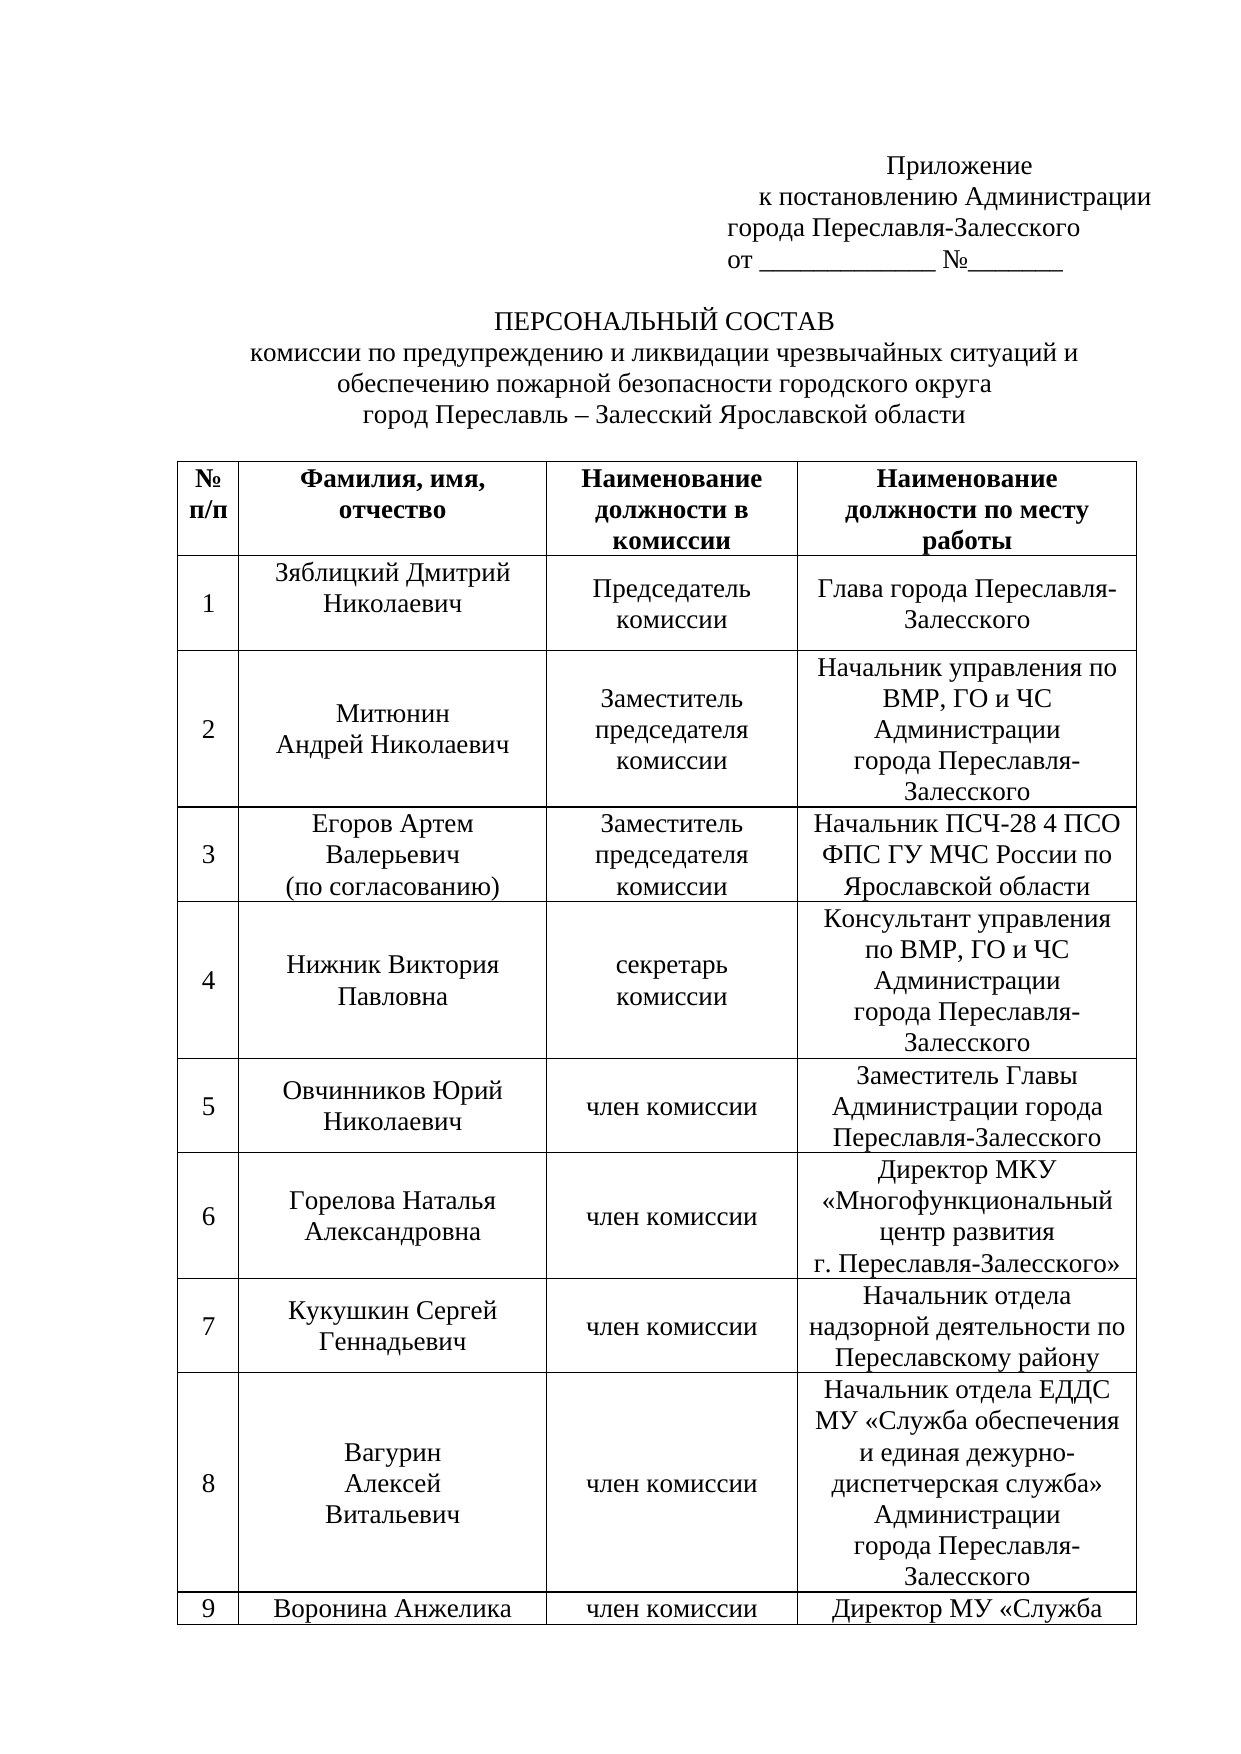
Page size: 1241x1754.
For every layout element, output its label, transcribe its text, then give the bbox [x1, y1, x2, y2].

table_header Наименование должности по месту работы [798, 462, 1136, 555]
table_cell член комиссии [547, 1279, 797, 1372]
table_cell Начальник отдела надзорной деятельности по Переславскому району [798, 1279, 1136, 1372]
table_cell 5 [178, 1059, 238, 1152]
table_cell Глава города Переславля-Залесского [798, 556, 1136, 650]
text Приложение [693, 149, 1152, 180]
table_cell 2 [178, 651, 238, 806]
table_cell Егоров Артем Валерьевич (по согласованию) [239, 808, 546, 901]
table_cell 1 [178, 556, 238, 650]
table_cell Зяблицкий Дмитрий Николаевич [239, 556, 546, 650]
table_cell Начальник ПСЧ-28 4 ПСО ФПС ГУ МЧС России по Ярославской области [798, 808, 1136, 901]
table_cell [798, 1593, 1136, 1623]
table_header Фамилия, имя, отчество [239, 462, 546, 555]
table_cell 8 [178, 1373, 238, 1591]
table_cell Консультант управления по ВМР, ГО и ЧС Администрации города Переславля-Залесского [798, 902, 1136, 1058]
table_cell 9 [178, 1593, 238, 1623]
text город Переславль – Залесский Ярославской области [177, 398, 1152, 429]
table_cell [239, 1593, 546, 1623]
table_header № п/п [178, 462, 238, 555]
table_cell Заместитель председателя комиссии [547, 651, 797, 806]
table_cell секретарь комиссии [547, 902, 797, 1058]
table_header Наименование должности в комиссии [547, 462, 797, 555]
text к постановлению Администрации [620, 180, 1152, 212]
table_cell Председатель комиссии [547, 556, 797, 650]
table_cell член комиссии [547, 1593, 797, 1623]
text от _____________ №_______ [693, 243, 1152, 274]
table_cell Овчинников Юрий Николаевич [239, 1059, 546, 1152]
text города Переславля-Залесского [693, 212, 1152, 243]
text комиссии по предупреждению и ликвидации чрезвычайных ситуаций и обеспечению пожарной безопасности городского округа [177, 336, 1152, 398]
table_cell член комиссии [547, 1059, 797, 1152]
table_cell Кукушкин Сергей Геннадьевич [239, 1279, 546, 1372]
table_cell Митюнин Андрей Николаевич [239, 651, 546, 806]
table_cell Начальник управления по ВМР, ГО и ЧС Администрации города Переславля-Залесского [798, 651, 1136, 806]
table_cell 6 [178, 1153, 238, 1278]
table_cell Директор МКУ «Многофункциональный центр развития г. Переславля-Залесского» [798, 1153, 1136, 1278]
table_cell Нижник Виктория Павловна [239, 902, 546, 1058]
table_cell член комиссии [547, 1153, 797, 1278]
table_cell 3 [178, 808, 238, 901]
table_cell Заместитель Главы Администрации города Переславля-Залесского [798, 1059, 1136, 1152]
table_cell 4 [178, 902, 238, 1058]
table_cell Вагурин Алексей Витальевич [239, 1373, 546, 1591]
table_cell 7 [178, 1279, 238, 1372]
table_cell член комиссии [547, 1373, 797, 1591]
table_cell Горелова Наталья Александровна [239, 1153, 546, 1278]
text ПЕРСОНАЛЬНЫЙ СОСТАВ [177, 305, 1152, 336]
table_cell Начальник отдела ЕДДС МУ «Служба обеспечения и единая дежурно-диспетчерская служба» Администрации города Переславля-Залесского [798, 1373, 1136, 1591]
table_cell Заместитель председателя комиссии [547, 808, 797, 901]
